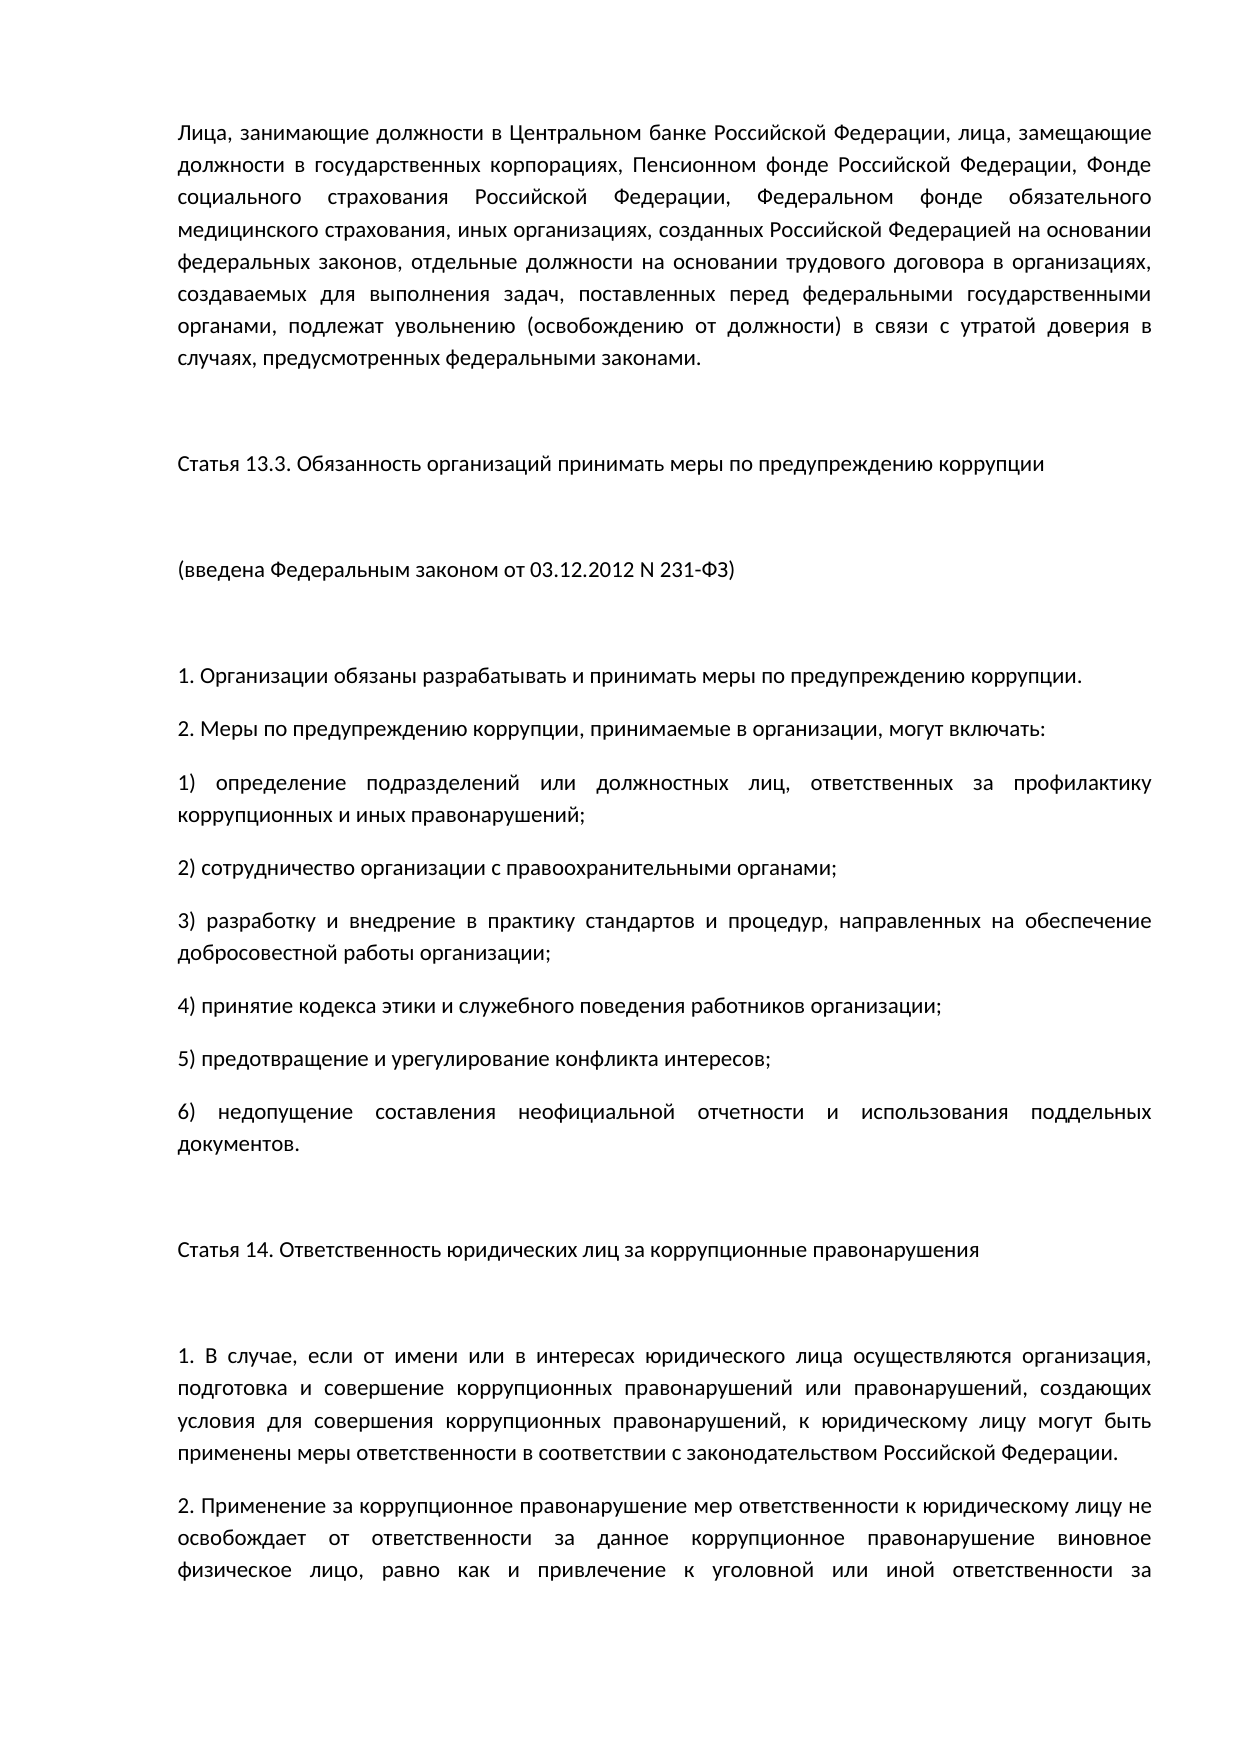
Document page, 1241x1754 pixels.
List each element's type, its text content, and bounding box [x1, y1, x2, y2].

text 2) сотрудничество организации с правоохранительными органами; [177, 853, 1152, 881]
text Лица, занимающие должности в Центральном банке Российской Федерации, лица, замещающие должности в государственных корпорациях, Пенсионном фонде Российской Федерации, Фонде социального страхования Российской Федерации, Федеральном фонде обязательного медицинского страхования, иных организациях, созданных Российской Федерацией на основании федеральных законов, отдельные должности на основании трудового договора в организациях, создаваемых для выполнения задач, поставленных перед федеральными государственными органами, подлежат увольнению (освобождению от должности) в связи с утратой доверия в случаях, предусмотренных федеральными законами. [177, 118, 1152, 371]
text 4) принятие кодекса этики и служебного поведения работников организации; [177, 991, 1152, 1019]
text 3) разработку и внедрение в практику стандартов и процедур, направленных на обеспечение добросовестной работы организации; [177, 906, 1152, 966]
text Статья 13.3. Обязанность организаций принимать меры по предупреждению коррупции [177, 449, 1152, 477]
text (введена Федеральным законом от 03.12.2012 N 231-ФЗ) [177, 556, 1152, 583]
text 1) определение подразделений или должностных лиц, ответственных за профилактику коррупционных и иных правонарушений; [177, 768, 1152, 828]
text 2. Меры по предупреждению коррупции, принимаемые в организации, могут включать: [177, 714, 1152, 743]
text 6) недопущение составления неофициальной отчетности и использования поддельных документов. [177, 1097, 1152, 1157]
text Статья 14. Ответственность юридических лиц за коррупционные правонарушения [177, 1235, 1152, 1263]
text 1. Организации обязаны разрабатывать и принимать меры по предупреждению коррупции. [177, 662, 1152, 689]
text 1. В случае, если от имени или в интересах юридического лица осуществляются организация, подготовка и совершение коррупционных правонарушений или правонарушений, создающих условия для совершения коррупционных правонарушений, к юридическому лицу могут быть применены меры ответственности в соответствии с законодательством Российской Федерации. [177, 1341, 1152, 1466]
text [177, 1491, 1152, 1583]
text 5) предотвращение и урегулирование конфликта интересов; [177, 1044, 1152, 1072]
